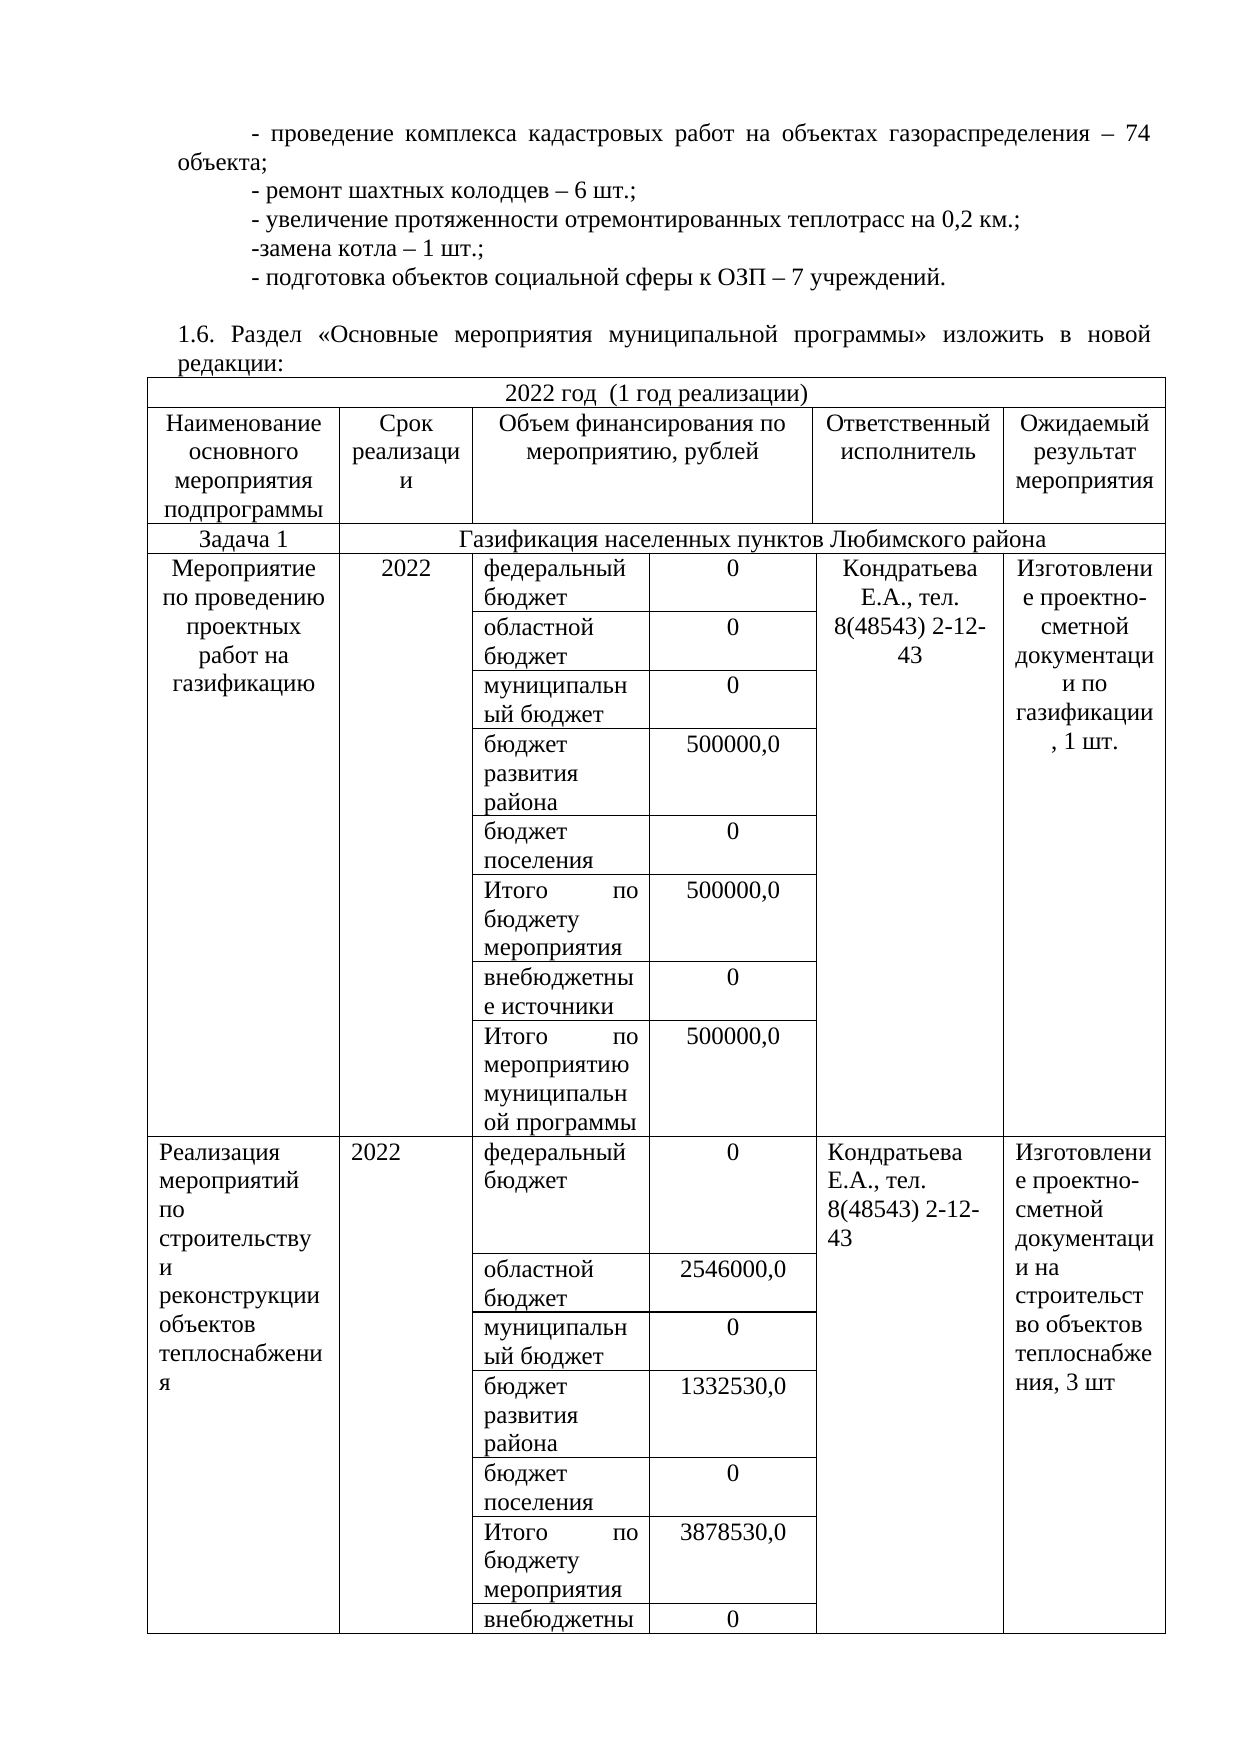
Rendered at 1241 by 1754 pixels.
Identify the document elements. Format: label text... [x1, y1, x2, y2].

table_cell 0 [650, 612, 816, 669]
table_cell бюджет развития района [473, 1371, 649, 1457]
list -замена котла – 1 шт.; [177, 233, 1152, 262]
table_cell Кондратьева Е.А., тел. 8(48543) 2-12-43 [817, 554, 1003, 1136]
list - ремонт шахтных колодцев – 6 шт.; [177, 176, 1152, 204]
table_cell 500000,0 [650, 875, 816, 961]
table_cell Итого по бюджету мероприятия [473, 1517, 649, 1603]
table_cell 0 [650, 1137, 816, 1253]
table_cell 2022 [340, 1137, 472, 1633]
table_cell Мероприятие по проведению проектных работ на газификацию [148, 554, 339, 1136]
list - увеличение протяженности отремонтированных теплотрасс на 0,2 км.; [177, 204, 1152, 233]
table_cell 500000,0 [650, 1021, 816, 1136]
table_cell Ожидаемый результат мероприятия [1004, 408, 1165, 523]
table_cell 1332530,0 [650, 1371, 816, 1457]
table_cell бюджет поселения [473, 1458, 649, 1516]
table_cell муниципальный бюджет [473, 671, 649, 728]
table_cell Наименование основного мероприятия подпрограммы [148, 408, 339, 523]
table_cell 0 [650, 671, 816, 728]
table_cell Газификация населенных пунктов Любимского района [340, 524, 1165, 552]
table_cell Итого по бюджету мероприятия [473, 875, 649, 961]
table_cell Ответственный исполнитель [813, 408, 1003, 523]
table_cell внебюджетные источники [473, 962, 649, 1020]
list - подготовка объектов социальной сферы к ОЗП – 7 учреждений. [177, 262, 1152, 291]
table_cell областной бюджет [473, 1254, 649, 1311]
table_cell 3878530,0 [650, 1517, 816, 1603]
table_cell Кондратьева Е.А., тел. 8(48543) 2-12-43 [817, 1137, 1003, 1633]
table_cell 0 [650, 1313, 816, 1370]
list - проведение комплекса кадастровых работ на объектах газораспределения – 74 объекта; [177, 118, 1152, 176]
table_cell 0 [650, 554, 816, 611]
table_cell Объем финансирования по мероприятию, рублей [473, 408, 812, 523]
table_cell федеральный бюджет [473, 1137, 649, 1253]
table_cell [473, 1604, 649, 1633]
table_cell бюджет развития района [473, 729, 649, 815]
table_header 2022 год (1 год реализации) [148, 378, 1165, 407]
table_cell 0 [650, 1458, 816, 1516]
table_cell областной бюджет [473, 612, 649, 669]
table_cell бюджет поселения [473, 816, 649, 874]
table_cell Итого по мероприятию муниципальной программы [473, 1021, 649, 1136]
table_cell 0 [650, 962, 816, 1020]
table_cell Срок реализации [340, 408, 472, 523]
table_cell 0 [650, 816, 816, 874]
table_cell Задача 1 [148, 524, 339, 552]
table_cell 2546000,0 [650, 1254, 816, 1311]
table_cell 0 [650, 1604, 816, 1633]
table_cell Реализация мероприятий по строительству и реконструкции объектов теплоснабжения [148, 1137, 339, 1633]
list 1.6. Раздел «Основные мероприятия муниципальной программы» изложить в новой редакции: [177, 319, 1152, 377]
table_cell муниципальный бюджет [473, 1313, 649, 1370]
table_cell Изготовление проектно-сметной документации на строительство объектов теплоснабжения, 3 шт [1004, 1137, 1165, 1633]
table_cell 2022 [340, 554, 472, 1136]
table_cell 500000,0 [650, 729, 816, 815]
table_cell федеральный бюджет [473, 554, 649, 611]
table_cell Изготовление проектно-сметной документации по газификации, 1 шт. [1004, 554, 1165, 1136]
